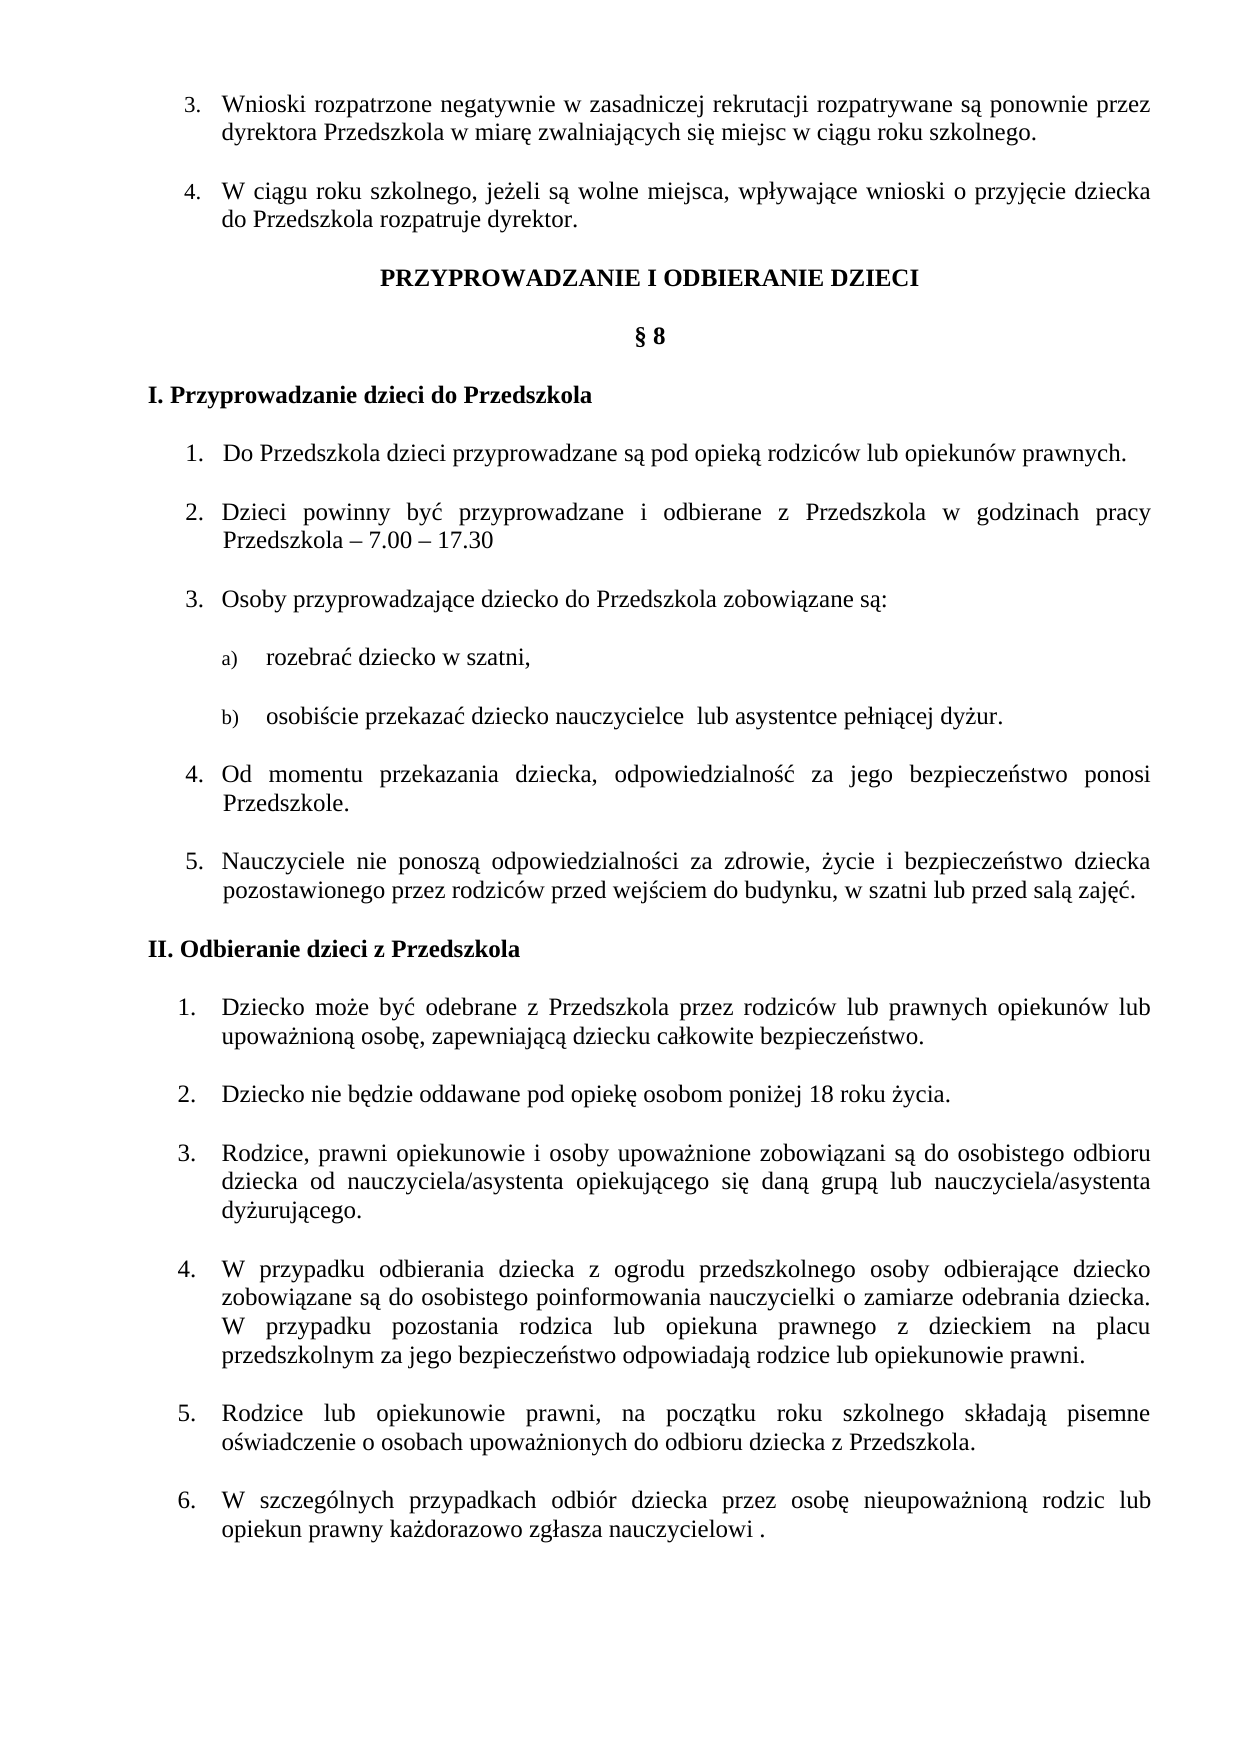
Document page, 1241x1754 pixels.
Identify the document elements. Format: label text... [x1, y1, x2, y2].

text II. Odbieranie dzieci z Przedszkola [148, 934, 1152, 962]
list Rodzice, prawni opiekunowie i osoby upoważnione zobowiązani są do osobistego odbioru dziecka od nauczyciela/asystenta opiekującego się daną grupą lub nauczyciela/asystenta dyżurującego. [177, 1138, 1152, 1224]
text I. Przyprowadzanie dzieci do Przedszkola [148, 380, 1152, 409]
list Do Przedszkola dzieci przyprowadzane są pod opieką rodziców lub opiekunów prawnych. [185, 438, 1152, 467]
list Dziecko może być odebrane z Przedszkola przez rodziców lub prawnych opiekunów lub upoważnioną osobę, zapewniającą dziecku całkowite bezpieczeństwo. [177, 992, 1152, 1049]
list W przypadku odbierania dziecka z ogrodu przedszkolnego osoby odbierające dziecko zobowiązane są do osobistego poinformowania nauczycielki o zamiarze odebrania dziecka. W przypadku pozostania rodzica lub opiekuna prawnego z dzieckiem na placu przedszkolnym za jego bezpieczeństwo odpowiadają rodzice lub opiekunowie prawni. [177, 1254, 1152, 1369]
list Rodzice lub opiekunowie prawni, na początku roku szkolnego składają pisemne oświadczenie o osobach upoważnionych do odbioru dziecka z Przedszkola. [177, 1398, 1152, 1456]
text PRZYPROWADZANIE I ODBIERANIE DZIECI [148, 263, 1152, 292]
list Dziecko nie będzie oddawane pod opiekę osobom poniżej 18 roku życia. [177, 1079, 1152, 1108]
list Od momentu przekazania dziecka, odpowiedzialność za jego bezpieczeństwo ponosi Przedszkole. [185, 759, 1152, 817]
list Wnioski rozpatrzone negatywnie w zasadniczej rekrutacji rozpatrywane są ponownie przez dyrektora Przedszkola w miarę zwalniających się miejsc w ciągu roku szkolnego. [184, 89, 1152, 146]
list Dzieci powinny być przyprowadzane i odbierane z Przedszkola w godzinach pracy Przedszkola – 7.00 – 17.30 [185, 497, 1152, 554]
list W szczególnych przypadkach odbiór dziecka przez osobę nieupoważnioną rodzic lub opiekun prawny każdorazowo zgłasza nauczycielowi . [177, 1486, 1152, 1543]
list osobiście przekazać dziecko nauczycielce lub asystentce pełniącej dyżur. [221, 701, 1152, 729]
list rozebrać dziecko w szatni, [221, 642, 1152, 671]
text § 8 [148, 321, 1152, 350]
list Osoby przyprowadzające dziecko do Przedszkola zobowiązane są: [185, 584, 1152, 613]
list Nauczyciele nie ponoszą odpowiedzialności za zdrowie, życie i bezpieczeństwo dziecka pozostawionego przez rodziców przed wejściem do budynku, w szatni lub przed salą zajęć. [185, 846, 1152, 904]
list W ciągu roku szkolnego, jeżeli są wolne miejsca, wpływające wnioski o przyjęcie dziecka do Przedszkola rozpatruje dyrektor. [184, 176, 1152, 233]
